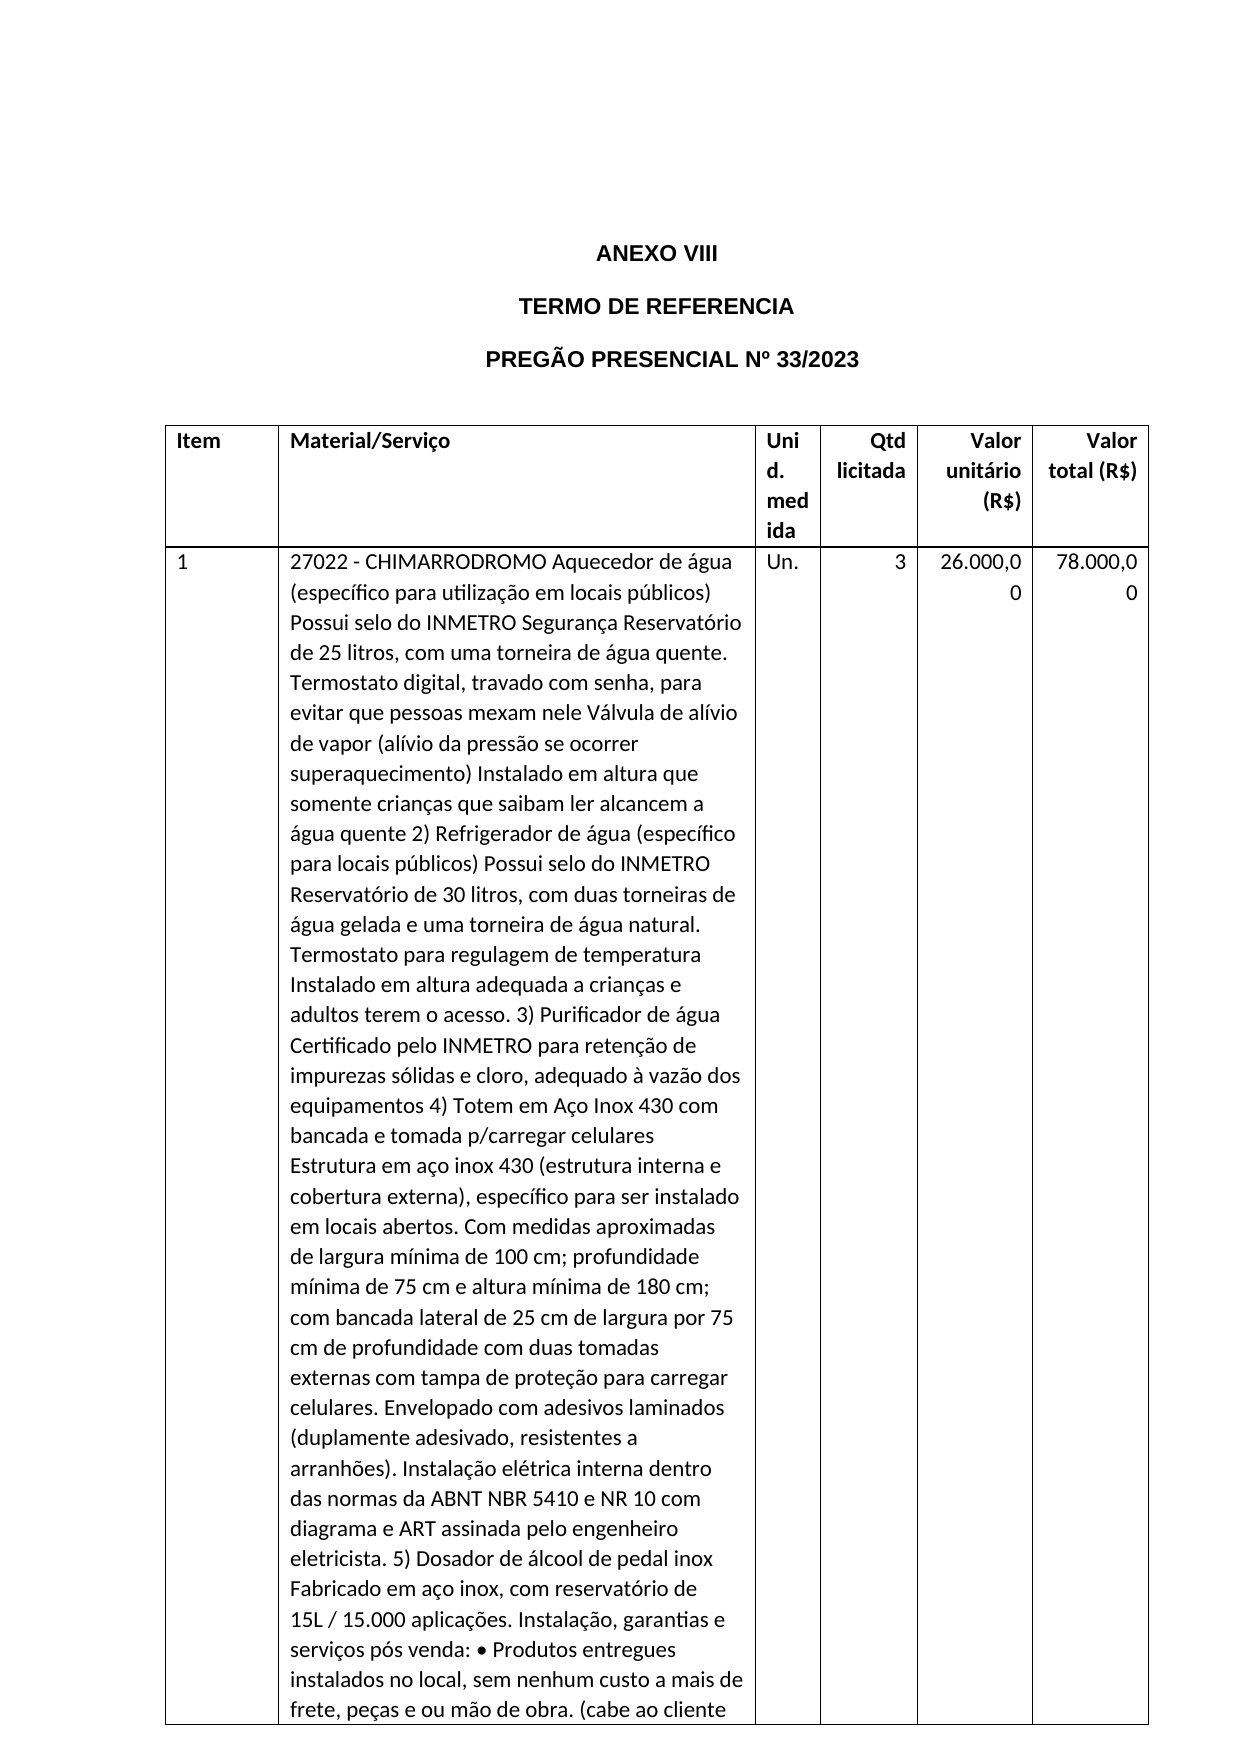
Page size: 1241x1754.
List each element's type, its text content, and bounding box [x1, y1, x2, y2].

table_header Material/Serviço [279, 426, 755, 546]
table_cell 3 [821, 548, 917, 1723]
table_header Qtd licitada [821, 426, 917, 546]
text ANEXO VIII [46, 240, 1240, 267]
table_header Item [166, 426, 278, 546]
table_cell 78.000,00 [1033, 548, 1148, 1723]
table_cell 26.000,00 [918, 548, 1032, 1723]
text TERMO DE REFERENCIA [46, 293, 1240, 319]
text PREGÃO PRESENCIAL Nº 33/2023 [196, 346, 1148, 372]
table_cell Un. [756, 548, 820, 1723]
table_header Valor total (R$) [1033, 426, 1148, 546]
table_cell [279, 548, 755, 1723]
table_header Unid. medida [756, 426, 820, 546]
table_cell 1 [166, 548, 278, 1723]
table_header Valor unitário (R$) [918, 426, 1032, 546]
